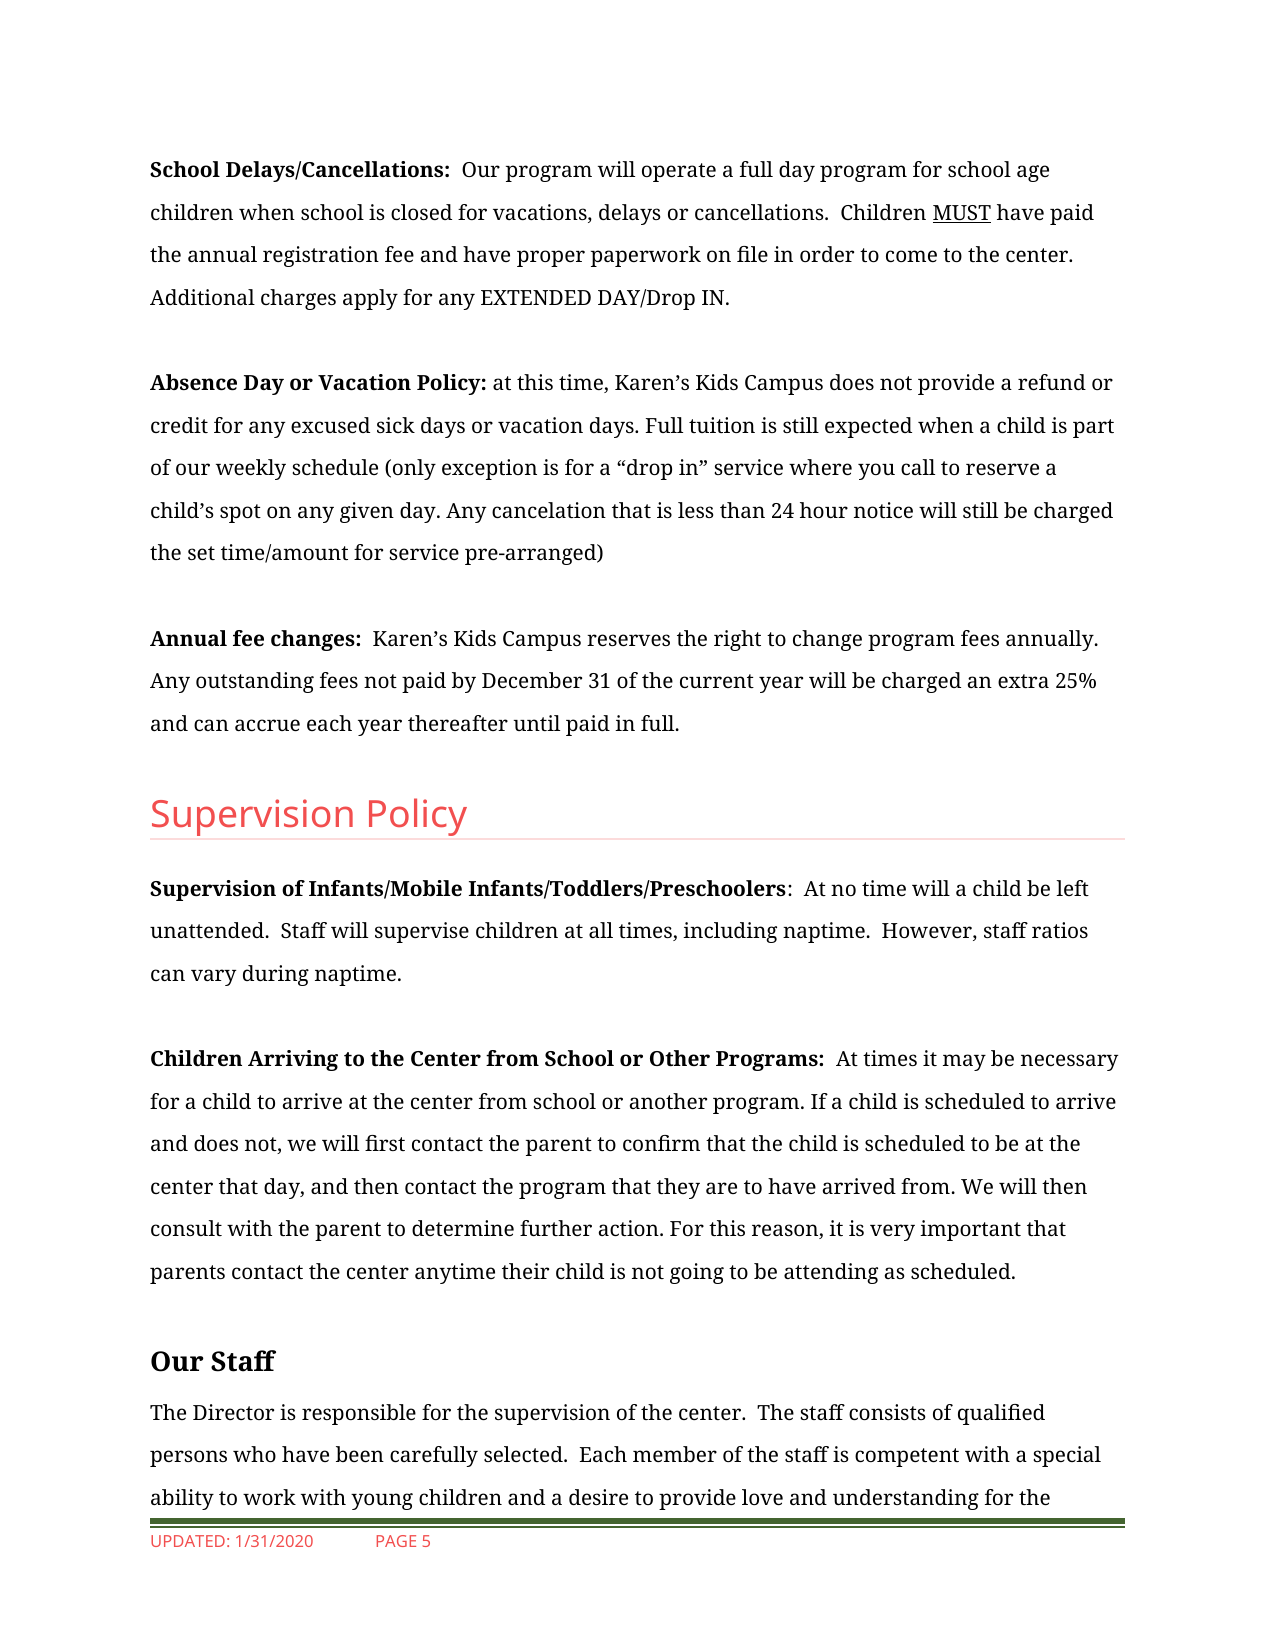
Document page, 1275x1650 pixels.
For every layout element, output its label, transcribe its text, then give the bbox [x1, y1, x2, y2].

subtitle Supervision Policy [150, 787, 1125, 838]
text Children Arriving to the Center from School or Other Programs: At times it may be necessary for a child to arrive at the center from school or another program. If a child is scheduled to arrive and does not, we will first contact the parent to confirm that the child is scheduled to be at the center that day, and then contact the program that they are to have arrived from. We will then consult with the parent to determine further action. For this reason, it is very important that parents contact the center anytime their child is not going to be attending as scheduled. [150, 1044, 1125, 1286]
text School Delays/Cancellations: Our program will operate a full day program for school age children when school is closed for vacations, delays or cancellations. Children MUST have paid the annual registration fee and have proper paperwork on file in order to come to the center. Additional charges apply for any EXTENDED DAY/Drop IN. [150, 155, 1125, 311]
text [150, 1398, 1125, 1511]
text Absence Day or Vacation Policy: at this time, Karen’s Kids Campus does not provide a refund or credit for any excused sick days or vacation days. Full tuition is still expected when a child is part of our weekly schedule (only exception is for a “drop in” service where you call to reserve a child’s spot on any given day. Any cancelation that is less than 24 hour notice will still be charged the set time/amount for service pre-arranged) [150, 368, 1125, 567]
subtitle Our Staff [150, 1342, 1125, 1379]
text Supervision of Infants/Mobile Infants/Toddlers/Preschoolers: At no time will a child be left unattended. Staff will supervise children at all times, including naptime. However, staff ratios can vary during naptime. [150, 874, 1125, 987]
text Annual fee changes: Karen’s Kids Campus reserves the right to change program fees annually. [150, 624, 1125, 652]
text Any outstanding fees not paid by December 31 of the current year will be charged an extra 25% and can accrue each year thereafter until paid in full. [150, 666, 1125, 737]
